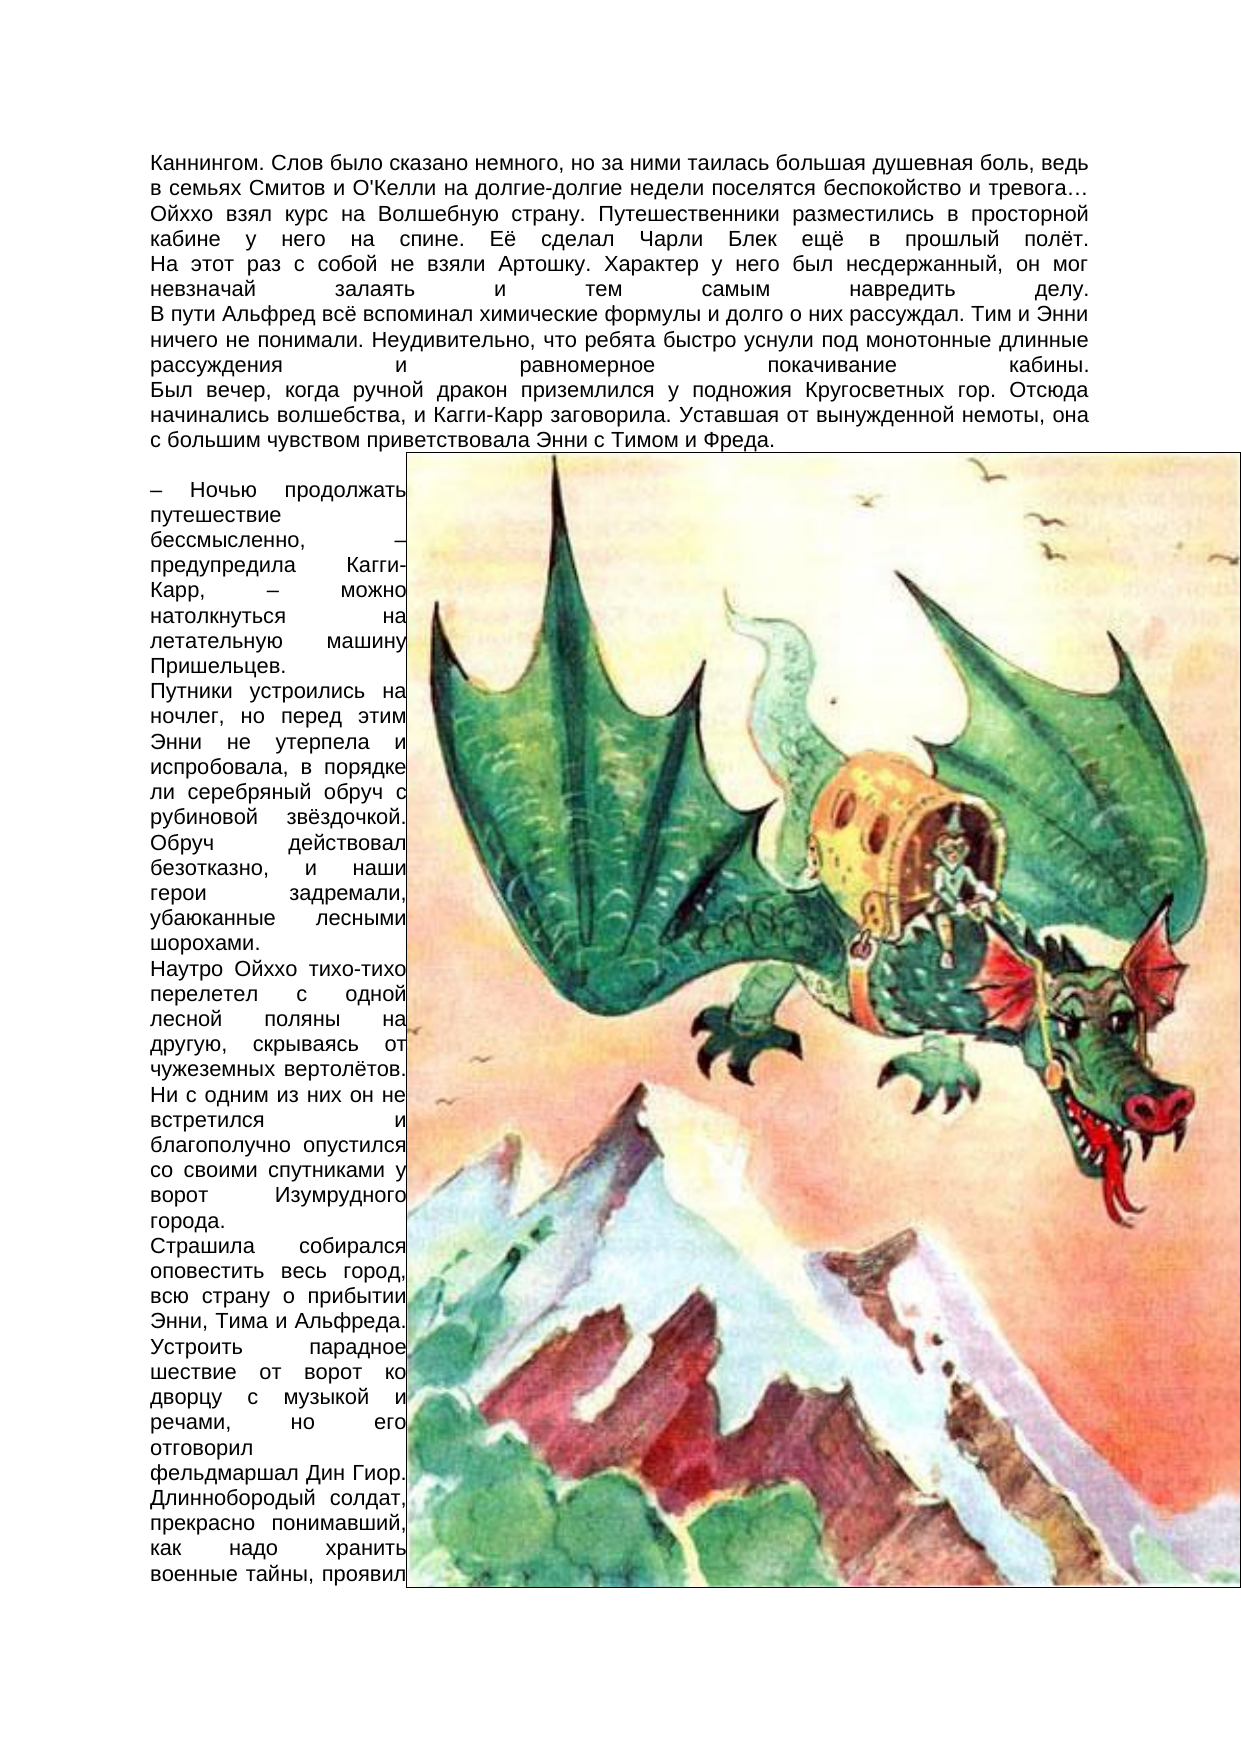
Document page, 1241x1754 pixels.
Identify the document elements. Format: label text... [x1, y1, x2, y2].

picture [407, 453, 1240, 1587]
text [150, 150, 1090, 452]
